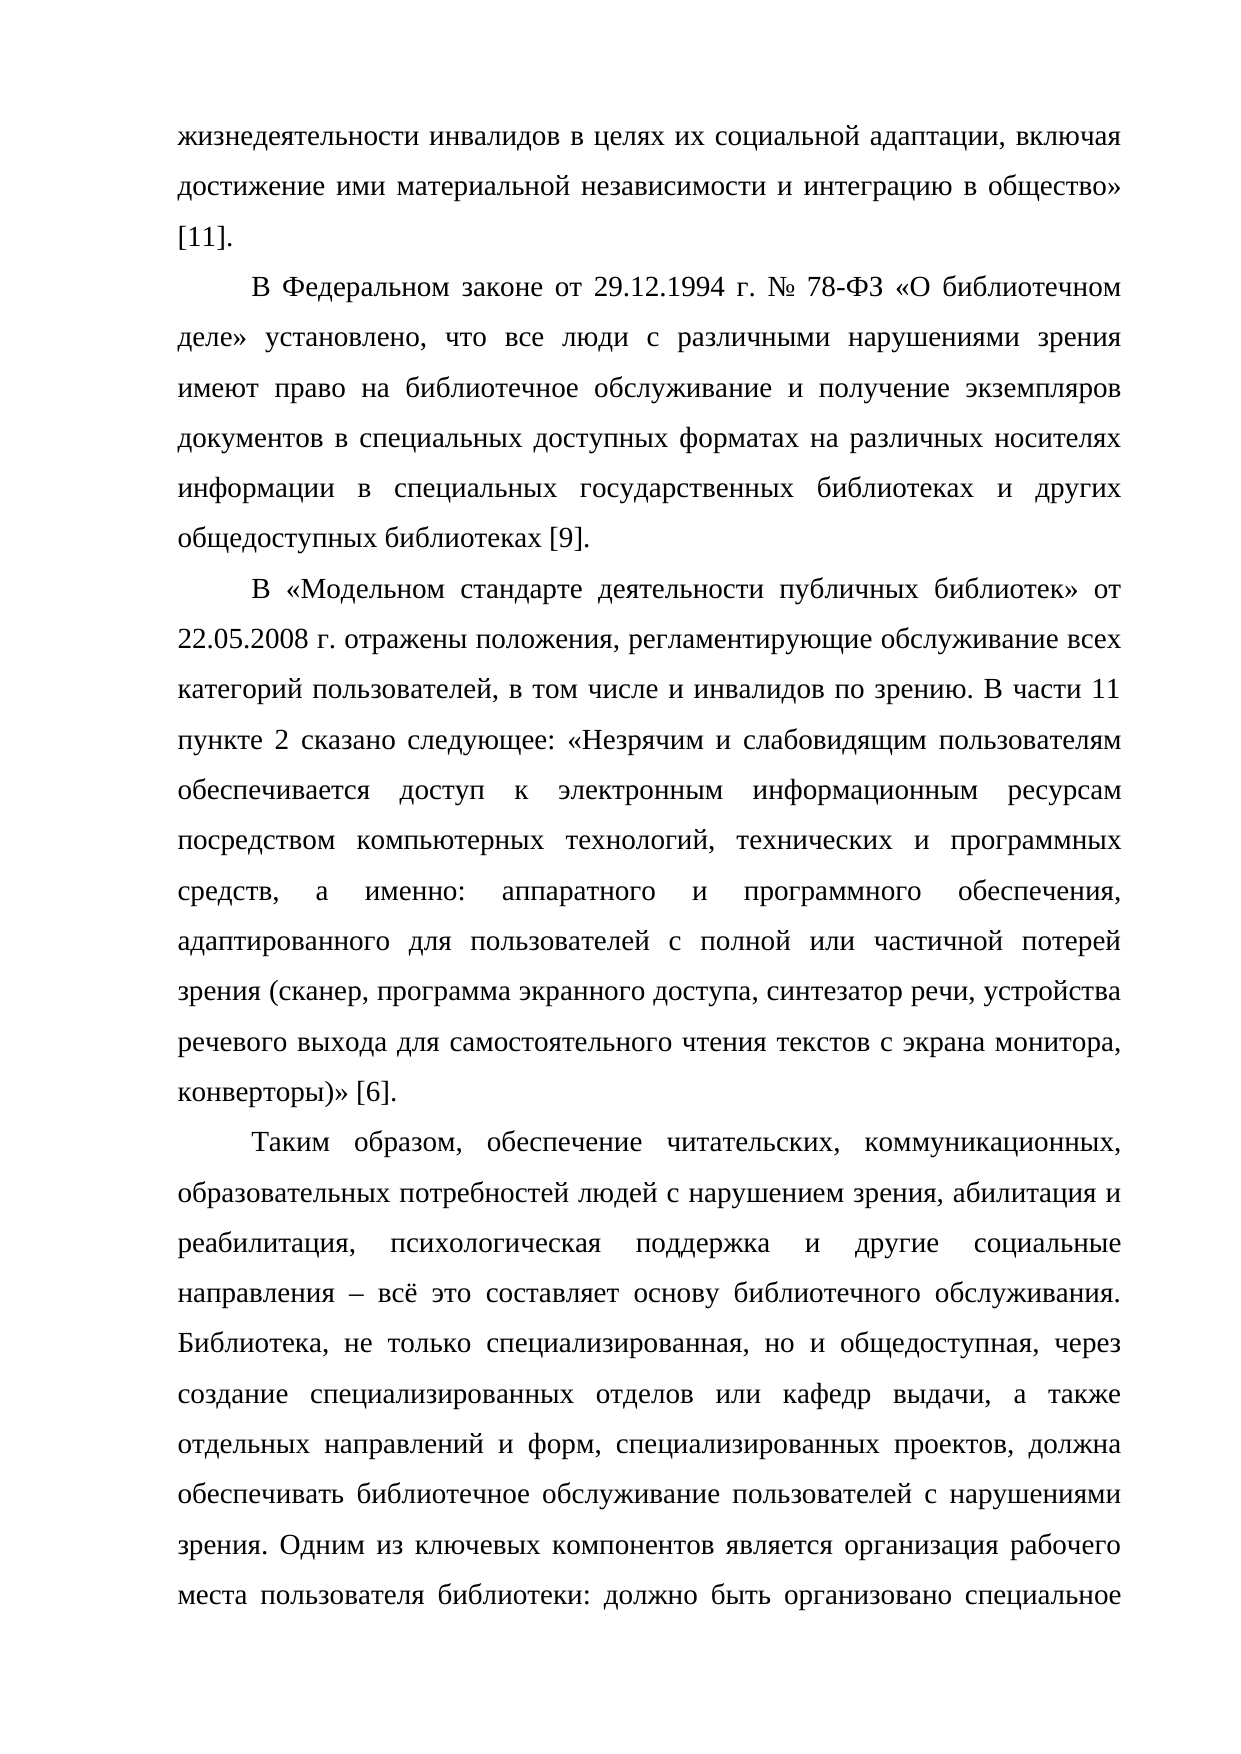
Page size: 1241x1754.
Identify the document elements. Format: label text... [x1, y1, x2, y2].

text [177, 118, 1122, 252]
text В Федеральном законе от 29.12.1994 г. № 78-ФЗ «О библиотечном деле» установлено, что все люди с различными нарушениями зрения имеют право на библиотечное обслуживание и получение экземпляров документов в специальных доступных форматах на различных носителях информации в специальных государственных библиотеках и других общедоступных библиотеках [9]. [177, 269, 1122, 554]
text В «Модельном стандарте деятельности публичных библиотек» от 22.05.2008 г. отражены положения, регламентирующие обслуживание всех категорий пользователей, в том числе и инвалидов по зрению. В части 11 пункте 2 сказано следующее: «Незрячим и слабовидящим пользователям обеспечивается доступ к электронным информационным ресурсам посредством компьютерных технологий, технических и программных средств, а именно: аппаратного и программного обеспечения, адаптированного для пользователей с полной или частичной потерей зрения (сканер, программа экранного доступа, синтезатор речи, устройства речевого выхода для самостоятельного чтения текстов с экрана монитора, конверторы)» [6]. [177, 571, 1122, 1108]
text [177, 1124, 1122, 1611]
